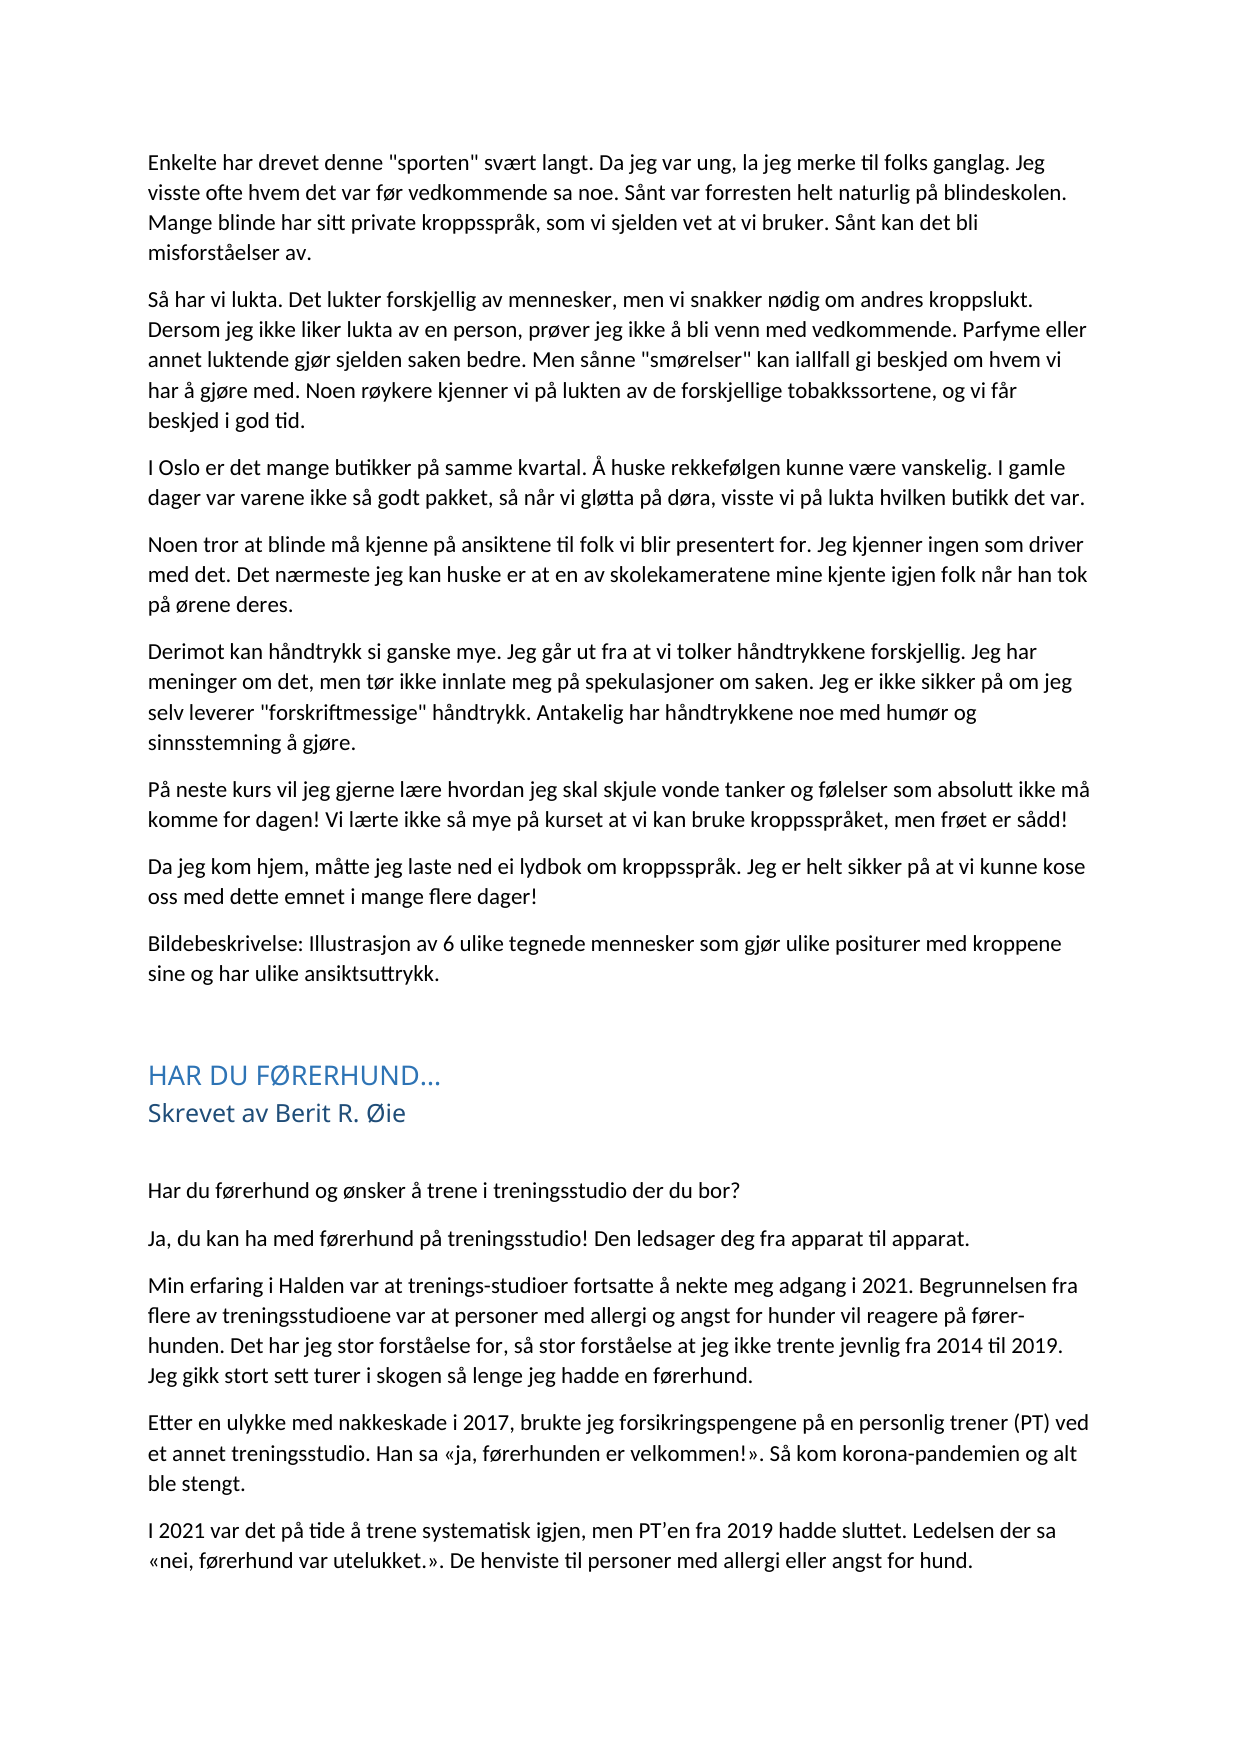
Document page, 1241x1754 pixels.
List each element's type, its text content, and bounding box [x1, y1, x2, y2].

text Ja, du kan ha med førerhund på treningsstudio! Den ledsager deg fra apparat til apparat. [148, 1224, 1093, 1252]
text Bildebeskrivelse: Illustrasjon av 6 ulike tegnede mennesker som gjør ulike positurer med kroppene sine og har ulike ansiktsuttrykk. [148, 929, 1093, 987]
text I 2021 var det på tide å trene systematisk igjen, men PT’en fra 2019 hadde sluttet. Ledelsen der sa «nei, førerhund var utelukket.». De henviste til personer med allergi eller angst for hund. [148, 1516, 1093, 1574]
text Så har vi lukta. Det lukter forskjellig av mennesker, men vi snakker nødig om andres kroppslukt. Dersom jeg ikke liker lukta av en person, prøver jeg ikke å bli venn med vedkommende. Parfyme eller annet luktende gjør sjelden saken bedre. Men sånne "smørelser" kan iallfall gi beskjed om hvem vi har å gjøre med. Noen røykere kjenner vi på lukten av de forskjellige tobakkssortene, og vi får beskjed i god tid. [148, 285, 1093, 434]
text Min erfaring i Halden var at trenings-studioer fortsatte å nekte meg adgang i 2021. Begrunnelsen fra flere av treningsstudioene var at personer med allergi og angst for hunder vil reagere på fører-hunden. Det har jeg stor forståelse for, så stor forståelse at jeg ikke trente jevnlig fra 2014 til 2019. Jeg gikk stort sett turer i skogen så lenge jeg hadde en førerhund. [148, 1271, 1093, 1389]
text Enkelte har drevet denne "sporten" svært langt. Da jeg var ung, la jeg merke til folks ganglag. Jeg visste ofte hvem det var før vedkommende sa noe. Sånt var forresten helt naturlig på blindeskolen. Mange blinde har sitt private kroppsspråk, som vi sjelden vet at vi bruker. Sånt kan det bli misforståelser av. [148, 148, 1093, 266]
text Derimot kan håndtrykk si ganske mye. Jeg går ut fra at vi tolker håndtrykkene forskjellig. Jeg har meninger om det, men tør ikke innlate meg på spekulasjoner om saken. Jeg er ikke sikker på om jeg selv leverer "forskriftmessige" håndtrykk. Antakelig har håndtrykkene noe med humør og sinnsstemning å gjøre. [148, 637, 1093, 756]
text Noen tror at blinde må kjenne på ansiktene til folk vi blir presentert for. Jeg kjenner ingen som driver med det. Det nærmeste jeg kan huske er at en av skolekameratene mine kjente igjen folk når han tok på ørene deres. [148, 530, 1093, 618]
text Da jeg kom hjem, måtte jeg laste ned ei lydbok om kroppsspråk. Jeg er helt sikker på at vi kunne kose oss med dette emnet i mange flere dager! [148, 852, 1093, 910]
text På neste kurs vil jeg gjerne lære hvordan jeg skal skjule vonde tanker og følelser som absolutt ikke må komme for dagen! Vi lærte ikke så mye på kurset at vi kan bruke kroppsspråket, men frøet er sådd! [148, 775, 1093, 833]
text Skrevet av Berit R. Øie ﻿Har du førerhund og ønsker å trene i treningsstudio der du bor? [148, 1096, 1093, 1205]
text I Oslo er det mange butikker på samme kvartal. Å huske rekkefølgen kunne være vanskelig. I gamle dager var varene ikke så godt pakket, så når vi gløtta på døra, visste vi på lukta hvilken butikk det var. [148, 453, 1093, 511]
subtitle HAR DU FØRERHUND… [148, 1056, 1093, 1093]
text Etter en ulykke med nakkeskade i 2017, brukte jeg forsikringspengene på en personlig trener (PT) ved et annet treningsstudio. Han sa «ja, førerhunden er velkommen!». Så kom korona-pandemien og alt ble stengt. [148, 1408, 1093, 1497]
